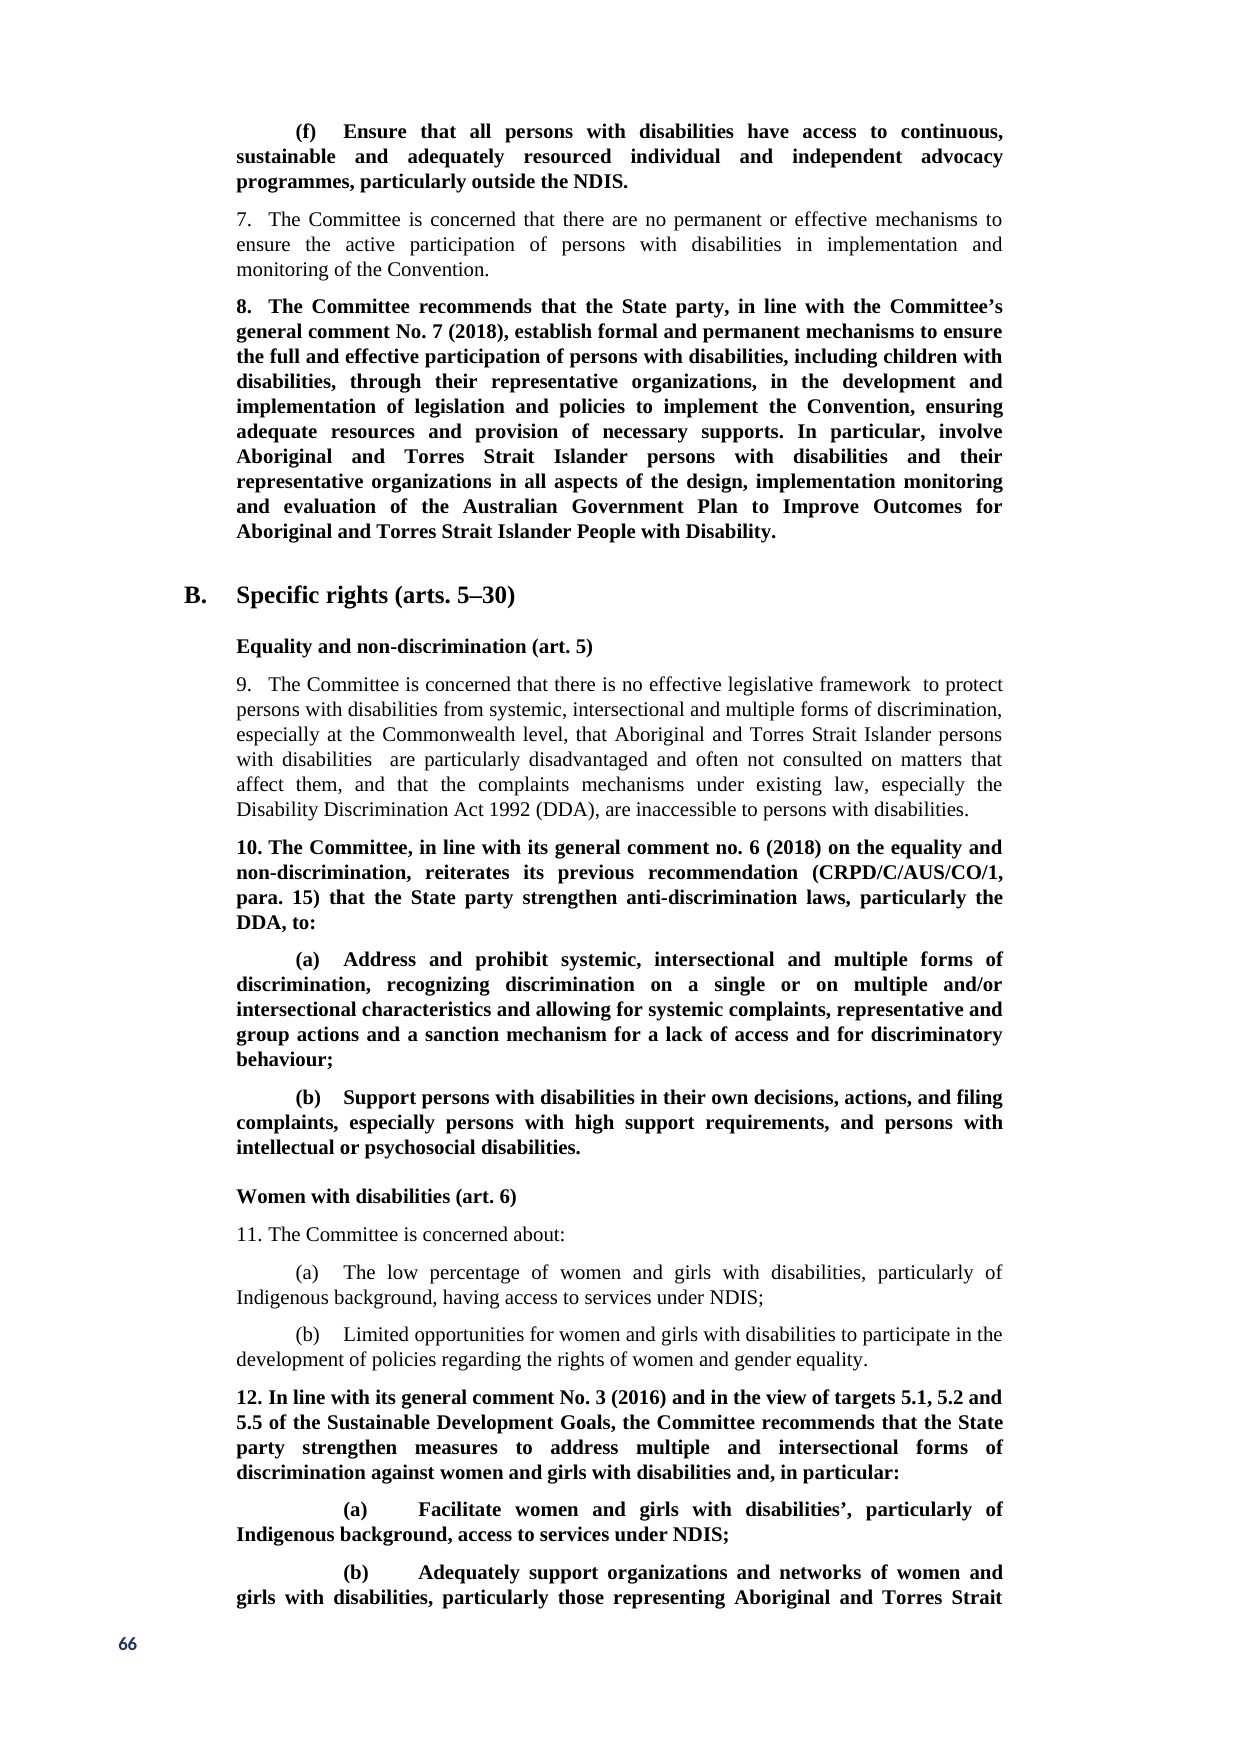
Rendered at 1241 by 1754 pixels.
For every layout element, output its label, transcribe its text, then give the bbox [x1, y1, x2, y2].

text (b) Limited opportunities for women and girls with disabilities to participate in the development of policies regarding the rights of women and gender equality. [236, 1321, 1004, 1371]
text (f) Ensure that all persons with disabilities have access to continuous, sustainable and adequately resourced individual and independent advocacy programmes, particularly outside the NDIS. [236, 118, 1004, 193]
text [236, 1559, 1004, 1609]
text 11. The Committee is concerned about: [236, 1221, 1004, 1246]
text 9. The Committee is concerned that there is no effective legislative framework to protect persons with disabilities from systemic, intersectional and multiple forms of discrimination, especially at the Commonwealth level, that Aboriginal and Torres Strait Islander persons with disabilities are particularly disadvantaged and often not consulted on matters that affect them, and that the complaints mechanisms under existing law, especially the Disability Discrimination Act 1992 (DDA), are inaccessible to persons with disabilities. [236, 671, 1004, 821]
text B. Specific rights (arts. 5–30) [118, 581, 1004, 609]
text (b) Support persons with disabilities in their own decisions, actions, and filing complaints, especially persons with high support requirements, and persons with intellectual or psychosocial disabilities. [236, 1084, 1004, 1159]
text Women with disabilities (art. 6) [118, 1184, 1004, 1209]
text 12. In line with its general comment No. 3 (2016) and in the view of targets 5.1, 5.2 and 5.5 of the Sustainable Development Goals, the Committee recommends that the State party strengthen measures to address multiple and intersectional forms of discrimination against women and girls with disabilities and, in particular: [236, 1384, 1004, 1484]
text (a) Address and prohibit systemic, intersectional and multiple forms of discrimination, recognizing discrimination on a single or on multiple and/or intersectional characteristics and allowing for systemic complaints, representative and group actions and a sanction mechanism for a lack of access and for discriminatory behaviour; [236, 946, 1004, 1071]
text (a) Facilitate women and girls with disabilities’, particularly of Indigenous background, access to services under NDIS; [236, 1496, 1004, 1546]
text 8. The Committee recommends that the State party, in line with the Committee’s general comment No. 7 (2018), establish formal and permanent mechanisms to ensure the full and effective participation of persons with disabilities, including children with disabilities, through their representative organizations, in the development and implementation of legislation and policies to implement the Convention, ensuring adequate resources and provision of necessary supports. In particular, involve Aboriginal and Torres Strait Islander persons with disabilities and their representative organizations in all aspects of the design, implementation monitoring and evaluation of the Australian Government Plan to Improve Outcomes for Aboriginal and Torres Strait Islander People with Disability. [236, 293, 1004, 543]
text 10. The Committee, in line with its general comment no. 6 (2018) on the equality and non-discrimination, reiterates its previous recommendation (CRPD/C/AUS/CO/1, para. 15) that the State party strengthen anti-discrimination laws, particularly the DDA, to: [236, 834, 1004, 934]
text Equality and non-discrimination (art. 5) [118, 634, 1004, 659]
text 7. The Committee is concerned that there are no permanent or effective mechanisms to ensure the active participation of persons with disabilities in implementation and monitoring of the Convention. [236, 206, 1004, 281]
text (a) The low percentage of women and girls with disabilities, particularly of Indigenous background, having access to services under NDIS; [236, 1259, 1004, 1309]
